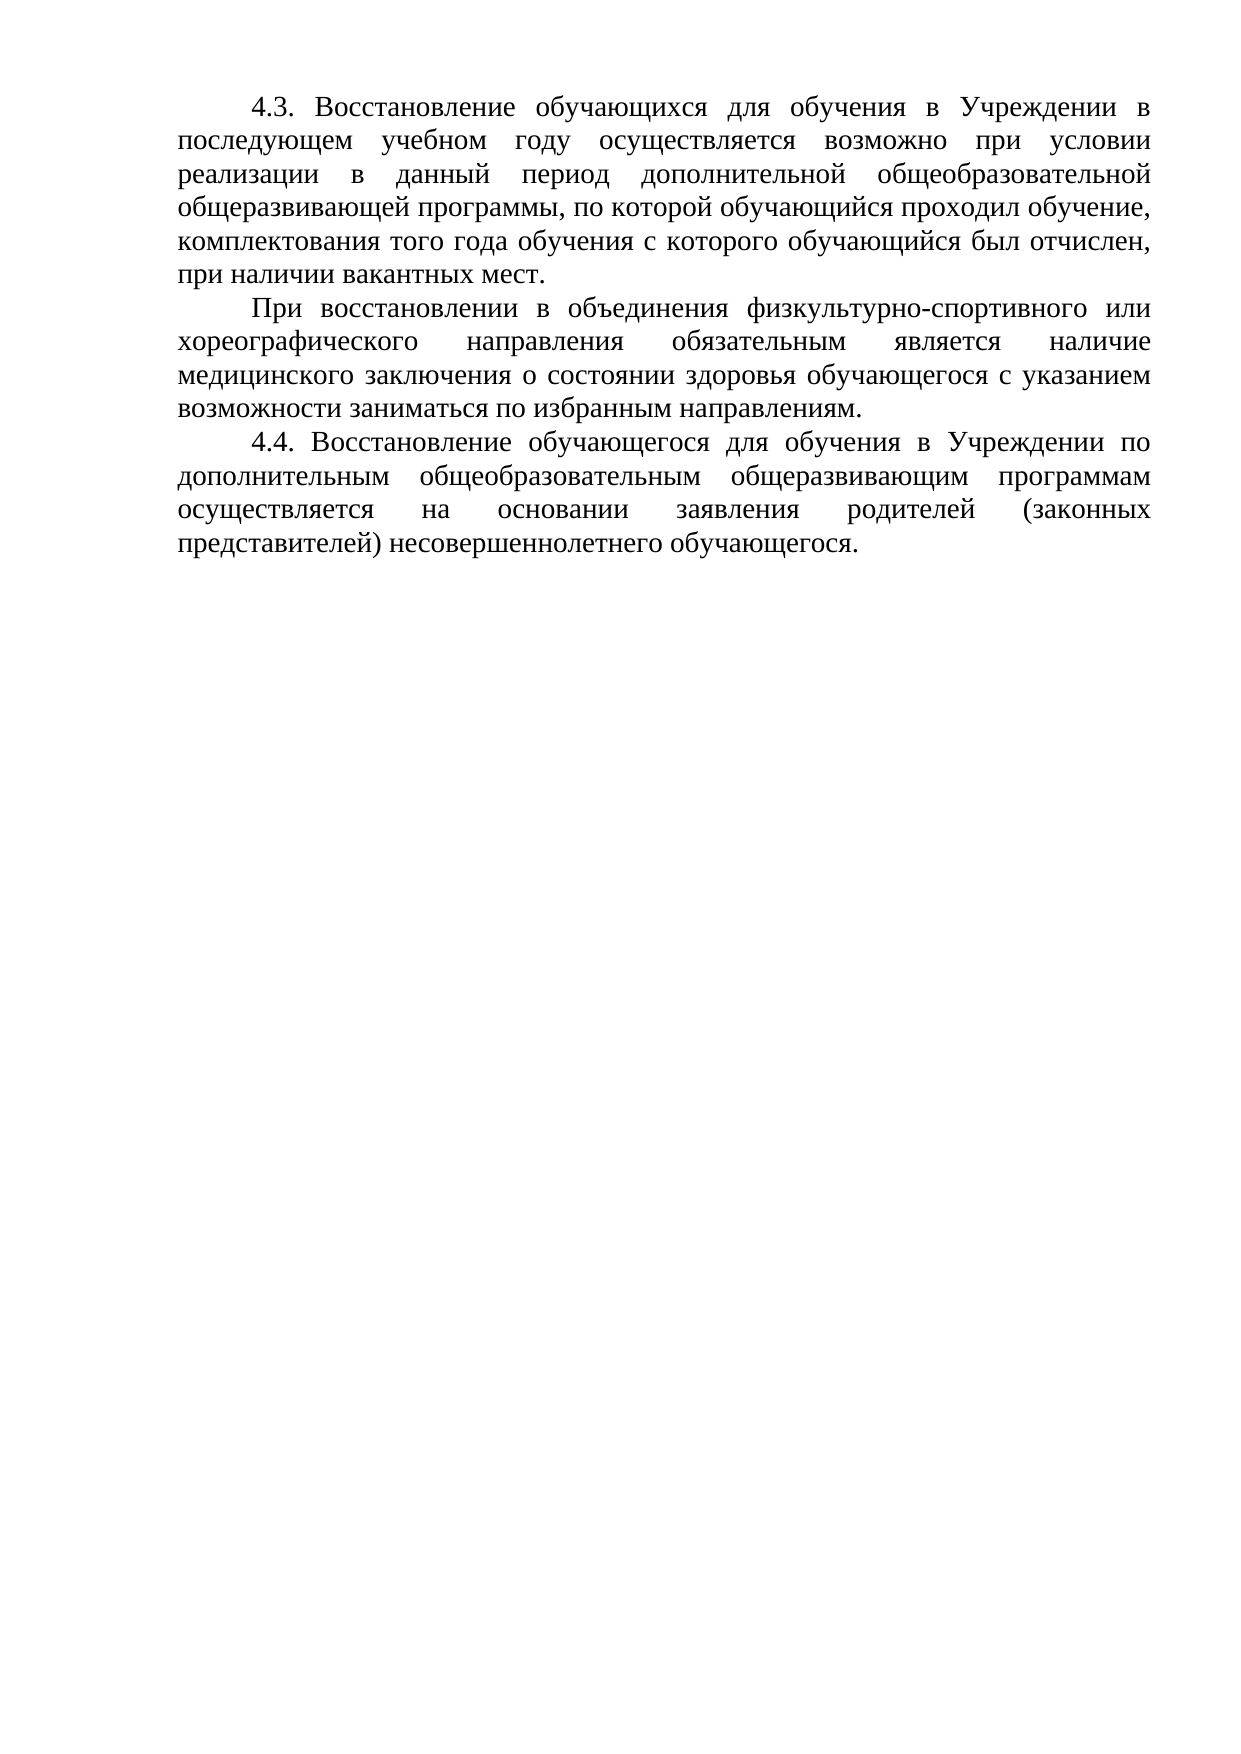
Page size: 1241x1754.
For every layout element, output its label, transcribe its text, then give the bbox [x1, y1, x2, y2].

text При восстановлении в объединения физкультурно-спортивного или хореографического направления обязательным является наличие медицинского заключения о состоянии здоровья обучающегося с указанием возможности заниматься по избранным направлениям. [177, 290, 1152, 424]
text 4.3. Восстановление обучающихся для обучения в Учреждении в последующем учебном году осуществляется возможно при условии реализации в данный период дополнительной общеобразовательной общеразвивающей программы, по которой обучающийся проходил обучение, комплектования того года обучения с которого обучающийся был отчислен, при наличии вакантных мест. [177, 89, 1152, 290]
text 4.4. Восстановление обучающегося для обучения в Учреждении по дополнительным общеобразовательным общеразвивающим программам осуществляется на основании заявления родителей (законных представителей) несовершеннолетнего обучающегося. [177, 424, 1152, 558]
